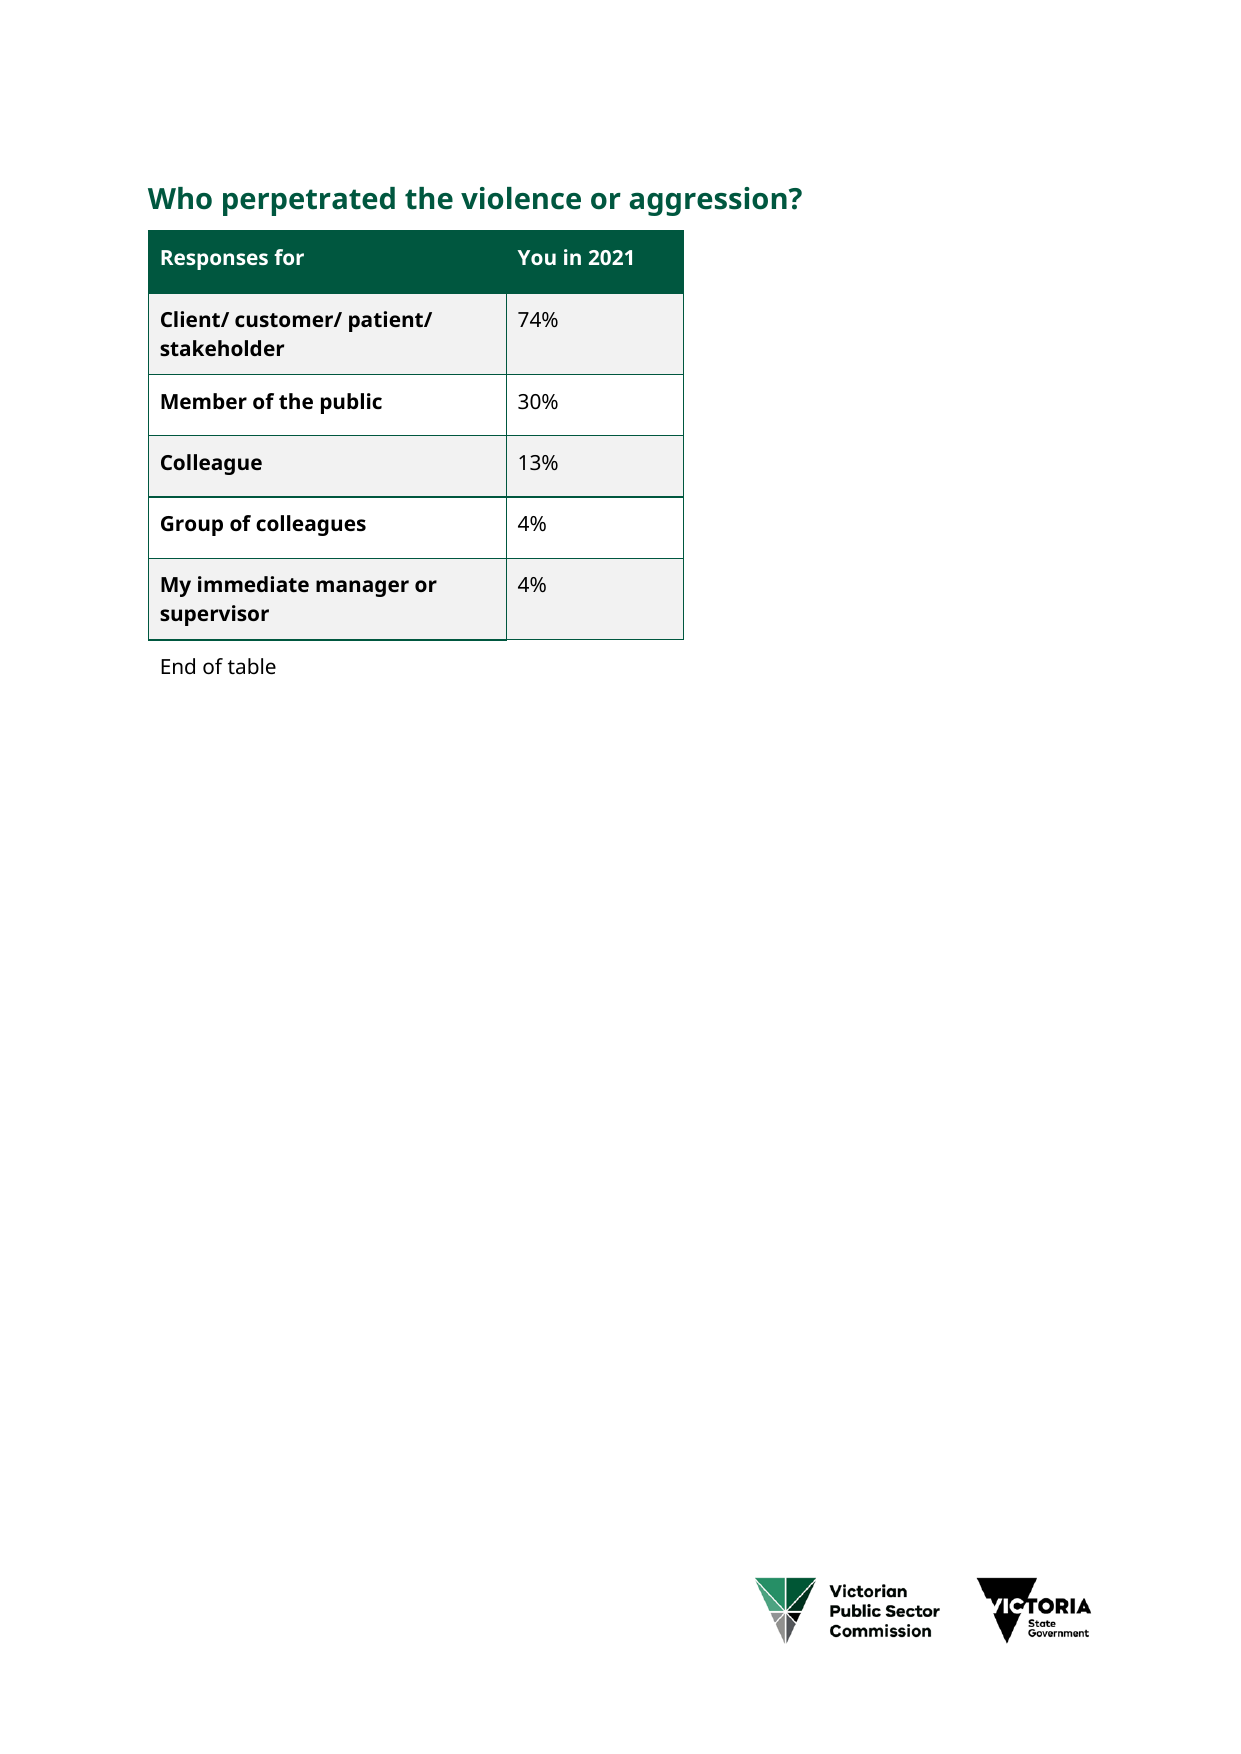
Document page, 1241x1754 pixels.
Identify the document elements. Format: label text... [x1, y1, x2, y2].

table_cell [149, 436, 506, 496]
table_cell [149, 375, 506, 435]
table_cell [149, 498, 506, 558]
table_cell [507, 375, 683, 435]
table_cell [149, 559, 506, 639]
subtitle Who perpetrated the violence or aggression? [148, 178, 1092, 218]
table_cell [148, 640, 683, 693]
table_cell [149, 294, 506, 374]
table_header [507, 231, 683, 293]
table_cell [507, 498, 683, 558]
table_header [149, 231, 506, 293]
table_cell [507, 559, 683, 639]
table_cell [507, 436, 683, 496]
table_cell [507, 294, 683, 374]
picture [754, 1577, 1093, 1645]
